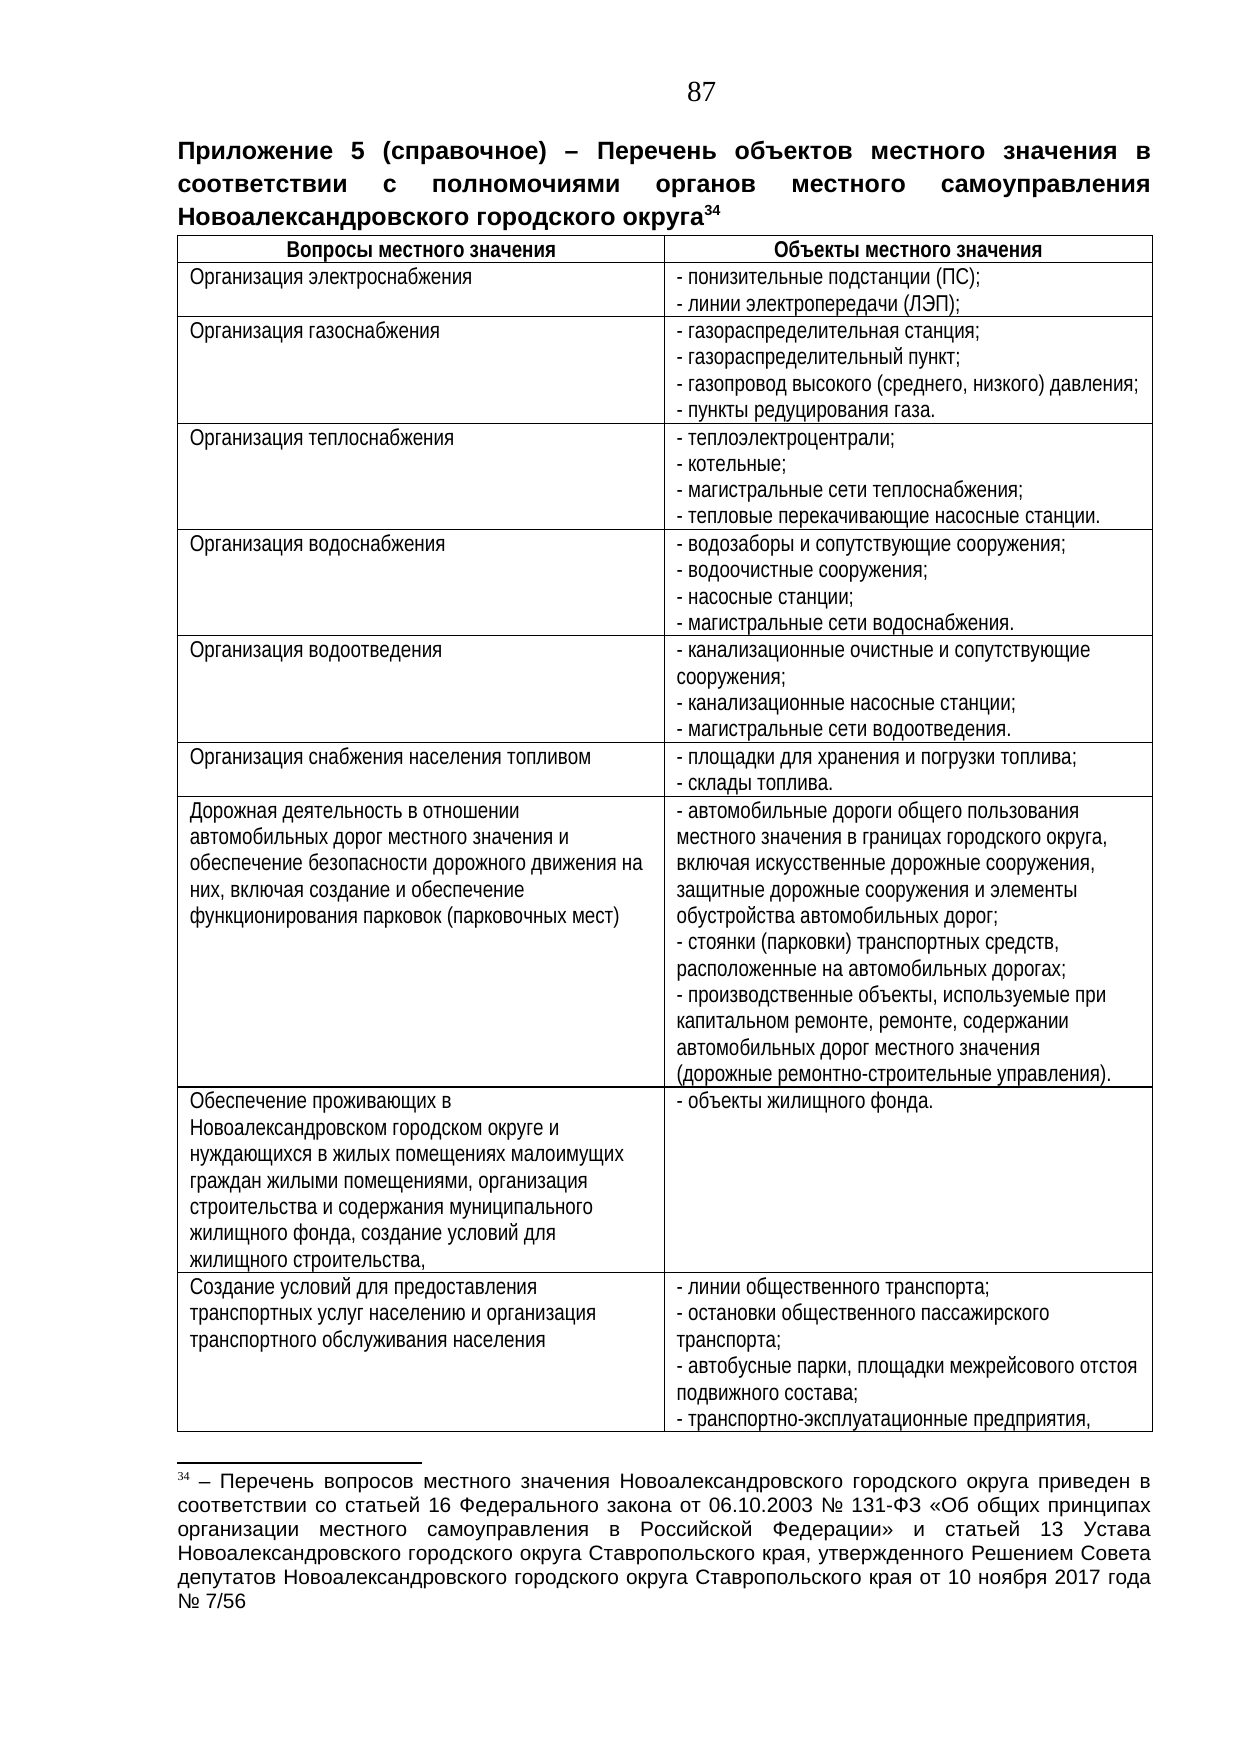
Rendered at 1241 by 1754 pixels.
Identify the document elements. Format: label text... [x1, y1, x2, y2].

table_cell Организация электроснабжения [178, 263, 664, 316]
table_cell - теплоэлектроцентрали; - котельные; - магистральные сети теплоснабжения; - тепловые перекачивающие насосные станции. [665, 424, 1152, 529]
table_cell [665, 1273, 1152, 1431]
table_cell - газораспределительная станция; - газораспределительный пункт; - газопровод высокого (среднего, низкого) давления; - пункты редуцирования газа. [665, 317, 1152, 422]
table_cell - объекты жилищного фонда. [665, 1088, 1152, 1272]
table_cell Обеспечение проживающих в Новоалександровском городском округе и нуждающихся в жилых помещениях малоимущих граждан жилыми помещениями, организация строительства и содержания муниципального жилищного фонда, создание условий для жилищного строительства, [178, 1088, 664, 1272]
table_header Объекты местного значения [665, 236, 1152, 262]
table_cell - понизительные подстанции (ПС); - линии электропередачи (ЛЭП); [665, 263, 1152, 316]
table_cell Дорожная деятельность в отношении автомобильных дорог местного значения и обеспечение безопасности дорожного движения на них, включая создание и обеспечение функционирования парковок (парковочных мест) [178, 797, 664, 1086]
text Приложение 5 (справочное) – Перечень объектов местного значения в соответствии с полномочиями органов местного самоуправления Новоалександровского городского округа [177, 136, 1152, 231]
table_cell Организация газоснабжения [178, 317, 664, 422]
table_header Вопросы местного значения [178, 236, 664, 262]
table_cell - автомобильные дороги общего пользования местного значения в границах городского округа, включая искусственные дорожные сооружения, защитные дорожные сооружения и элементы обустройства автомобильных дорог; - стоянки (парковки) транспортных средств, расположенные на автомобильных дорогах; - производственные объекты, используемые при капитальном ремонте, ремонте, содержании автомобильных дорог местного значения (дорожные ремонтно-строительные управления). [665, 797, 1152, 1086]
table_cell Организация теплоснабжения [178, 424, 664, 529]
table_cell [178, 1273, 664, 1431]
table_cell - площадки для хранения и погрузки топлива; - склады топлива. [665, 743, 1152, 796]
table_cell - водозаборы и сопутствующие сооружения; - водоочистные сооружения; - насосные станции; - магистральные сети водоснабжения. [665, 530, 1152, 635]
table_cell Организация водоотведения [178, 636, 664, 742]
table_cell Организация снабжения населения топливом [178, 743, 664, 796]
table_cell - канализационные очистные и сопутствующие сооружения; - канализационные насосные станции; - магистральные сети водоотведения. [665, 636, 1152, 742]
table_cell Организация водоснабжения [178, 530, 664, 635]
